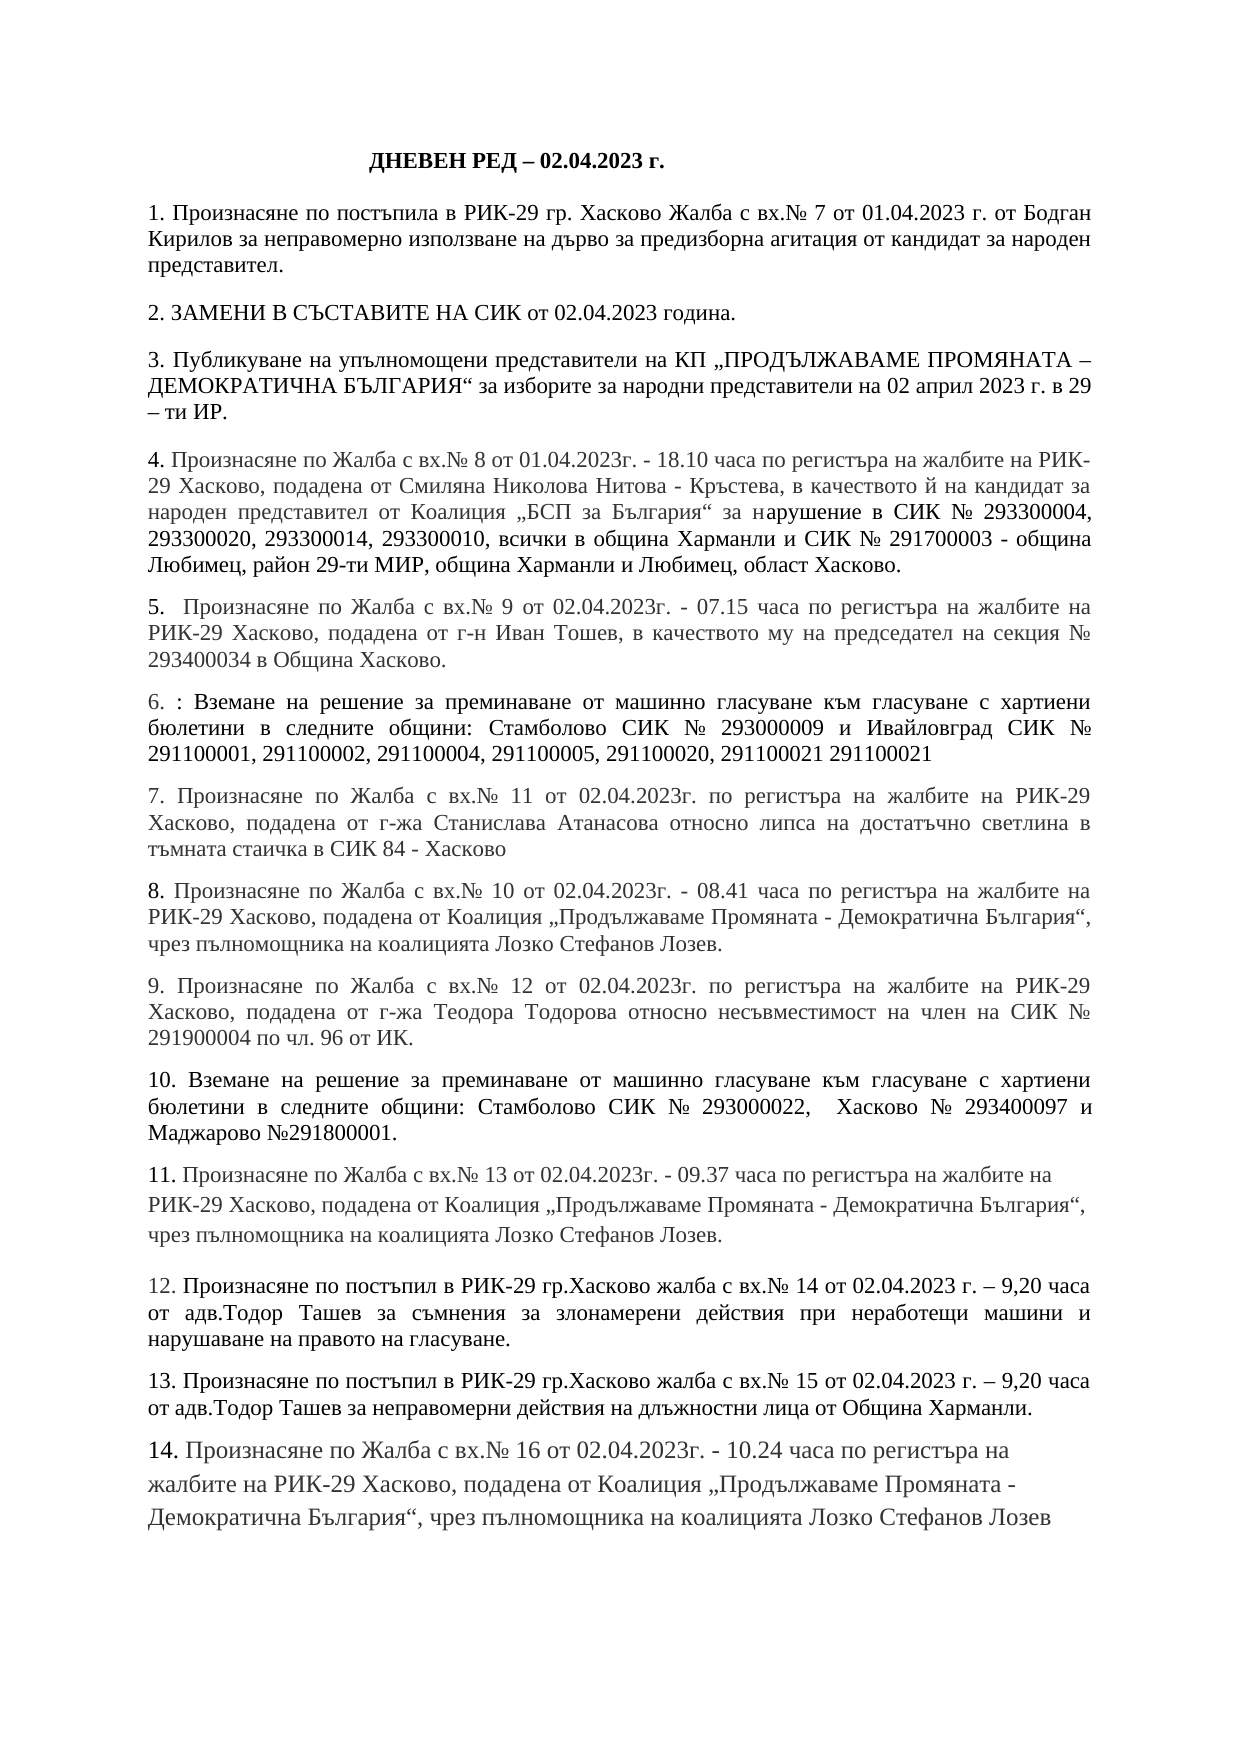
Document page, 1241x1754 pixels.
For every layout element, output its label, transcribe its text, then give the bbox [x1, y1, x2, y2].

text 6. : Вземане на решение за преминаване от машинно гласуване към гласуване с хартиени бюлетини в следните общини: Стамболово СИК № 293000009 и Ивайловград СИК № 291100001, 291100002, 291100004, 291100005, 291100020, 291100021 291100021 [148, 688, 1093, 767]
text 10. Вземане на решение за преминаване от машинно гласуване към гласуване с хартиени бюлетини в следните общини: Стамболово СИК № 293000022, Хасково № 293400097 и Маджарово №291800001. [148, 1066, 1093, 1146]
text 13. Произнасяне по постъпил в РИК-29 гр.Хасково жалба с вх.№ 15 от 02.04.2023 г. – 9,20 часа от адв.Тодор Ташев за неправомерни действия на длъжностни лица от Община Харманли. [148, 1367, 1093, 1420]
text 8. Произнасяне по Жалба с вх.№ 10 от 02.04.2023г. - 08.41 часа по регистъра на жалбите на РИК-29 Хасково, подадена от Коалиция „Продължаваме Промяната - Демократична България“, чрез пълномощника на коалицията Лозко Стефанов Лозев. [148, 877, 1093, 956]
text 4. Произнасяне по Жалба с вх.№ 8 от 01.04.2023г. - 18.10 часа по регистъра на жалбите на РИК-29 Хасково, подадена от Смиляна Николова Нитова - Кръстева, в качеството й на кандидат за народен представител от Коалиция „БСП за България“ за нарушение в СИК № 293300004, 293300020, 293300014, 293300010, всички в община Харманли и СИК № 291700003 - община Любимец, район 29-ти МИР, община Харманли и Любимец, област Хасково. [148, 446, 1093, 577]
text 7. Произнасяне по Жалба с вх.№ 11 от 02.04.2023г. по регистъра на жалбите на РИК-29 Хасково, подадена от г-жа Станислава Атанасова относно липса на достатъчно светлина в тъмната стаичка в СИК 84 - Хасково [148, 782, 1093, 861]
text 3. Публикуване на упълномощени представители на КП „ПРОДЪЛЖАВАМЕ ПРОМЯНАТА – ДЕМОКРАТИЧНА БЪЛГАРИЯ“ за изборите за народни представители на 02 април 2023 г. в 29 – ти ИР. [148, 346, 1093, 425]
text 1. Произнасяне по постъпила в РИК-29 гр. Хасково Жалба с вх.№ 7 от 01.04.2023 г. от Бодган Кирилов за неправомерно използване на дърво за предизборна агитация от кандидат за народен представител. [148, 199, 1093, 278]
text ДНЕВЕН РЕД – 02.04.2023 г. [295, 148, 1093, 174]
text 2. ЗАМЕНИ В СЪСТАВИТЕ НА СИК от 02.04.2023 година. [148, 298, 1093, 325]
text 9. Произнасяне по Жалба с вх.№ 12 от 02.04.2023г. по регистъра на жалбите на РИК-29 Хасково, подадена от г-жа Теодора Тодорова относно несъвместимост на член на СИК № 291900004 по чл. 96 от ИК. [148, 972, 1093, 1051]
text 5. Произнасяне по Жалба с вх.№ 9 от 02.04.2023г. - 07.15 часа по регистъра на жалбите на РИК-29 Хасково, подадена от г-н Иван Тошев, в качеството му на председател на секция № 293400034 в Община Хасково. [148, 593, 1093, 672]
text 12. Произнасяне по постъпил в РИК-29 гр.Хасково жалба с вх.№ 14 от 02.04.2023 г. – 9,20 часа от адв.Тодор Ташев за съмнения за злонамерени действия при неработещи машини и нарушаване на правото на гласуване. [148, 1273, 1093, 1352]
text 11. Произнасяне по Жалба с вх.№ 13 от 02.04.2023г. - 09.37 часа по регистъра на жалбите на РИК-29 Хасково, подадена от Коалиция „Продължаваме Промяната - Демократична България“, чрез пълномощника на коалицията Лозко Стефанов Лозев. [148, 1161, 1093, 1248]
text 14. Произнасяне по Жалба с вх.№ 16 от 02.04.2023г. - 10.24 часа по регистъра на жалбите на РИК-29 Хасково, подадена от Коалиция „Продължаваме Промяната - Демократична България“, чрез пълномощника на коалицията Лозко Стефанов Лозев [148, 1436, 1093, 1530]
